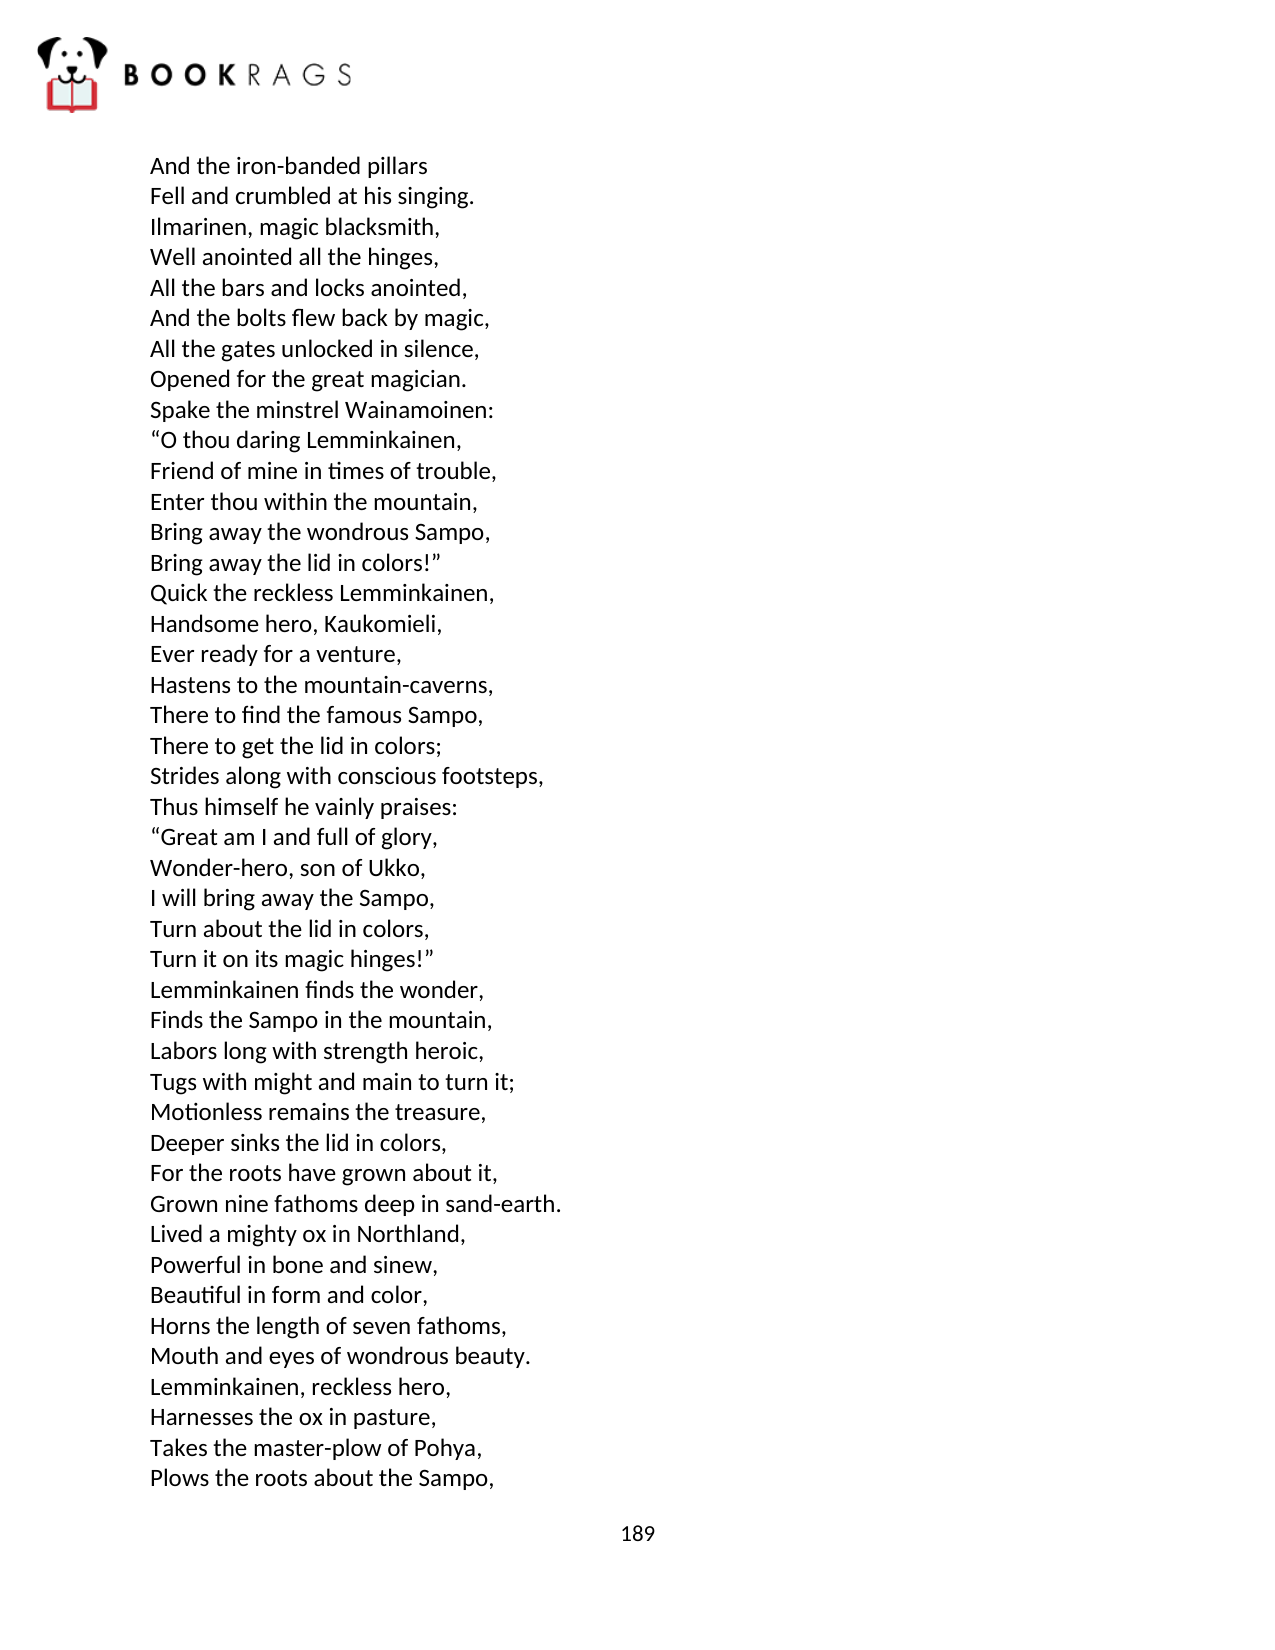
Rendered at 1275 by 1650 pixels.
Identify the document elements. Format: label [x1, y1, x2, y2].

picture [37, 37, 351, 113]
text [150, 150, 1125, 1493]
